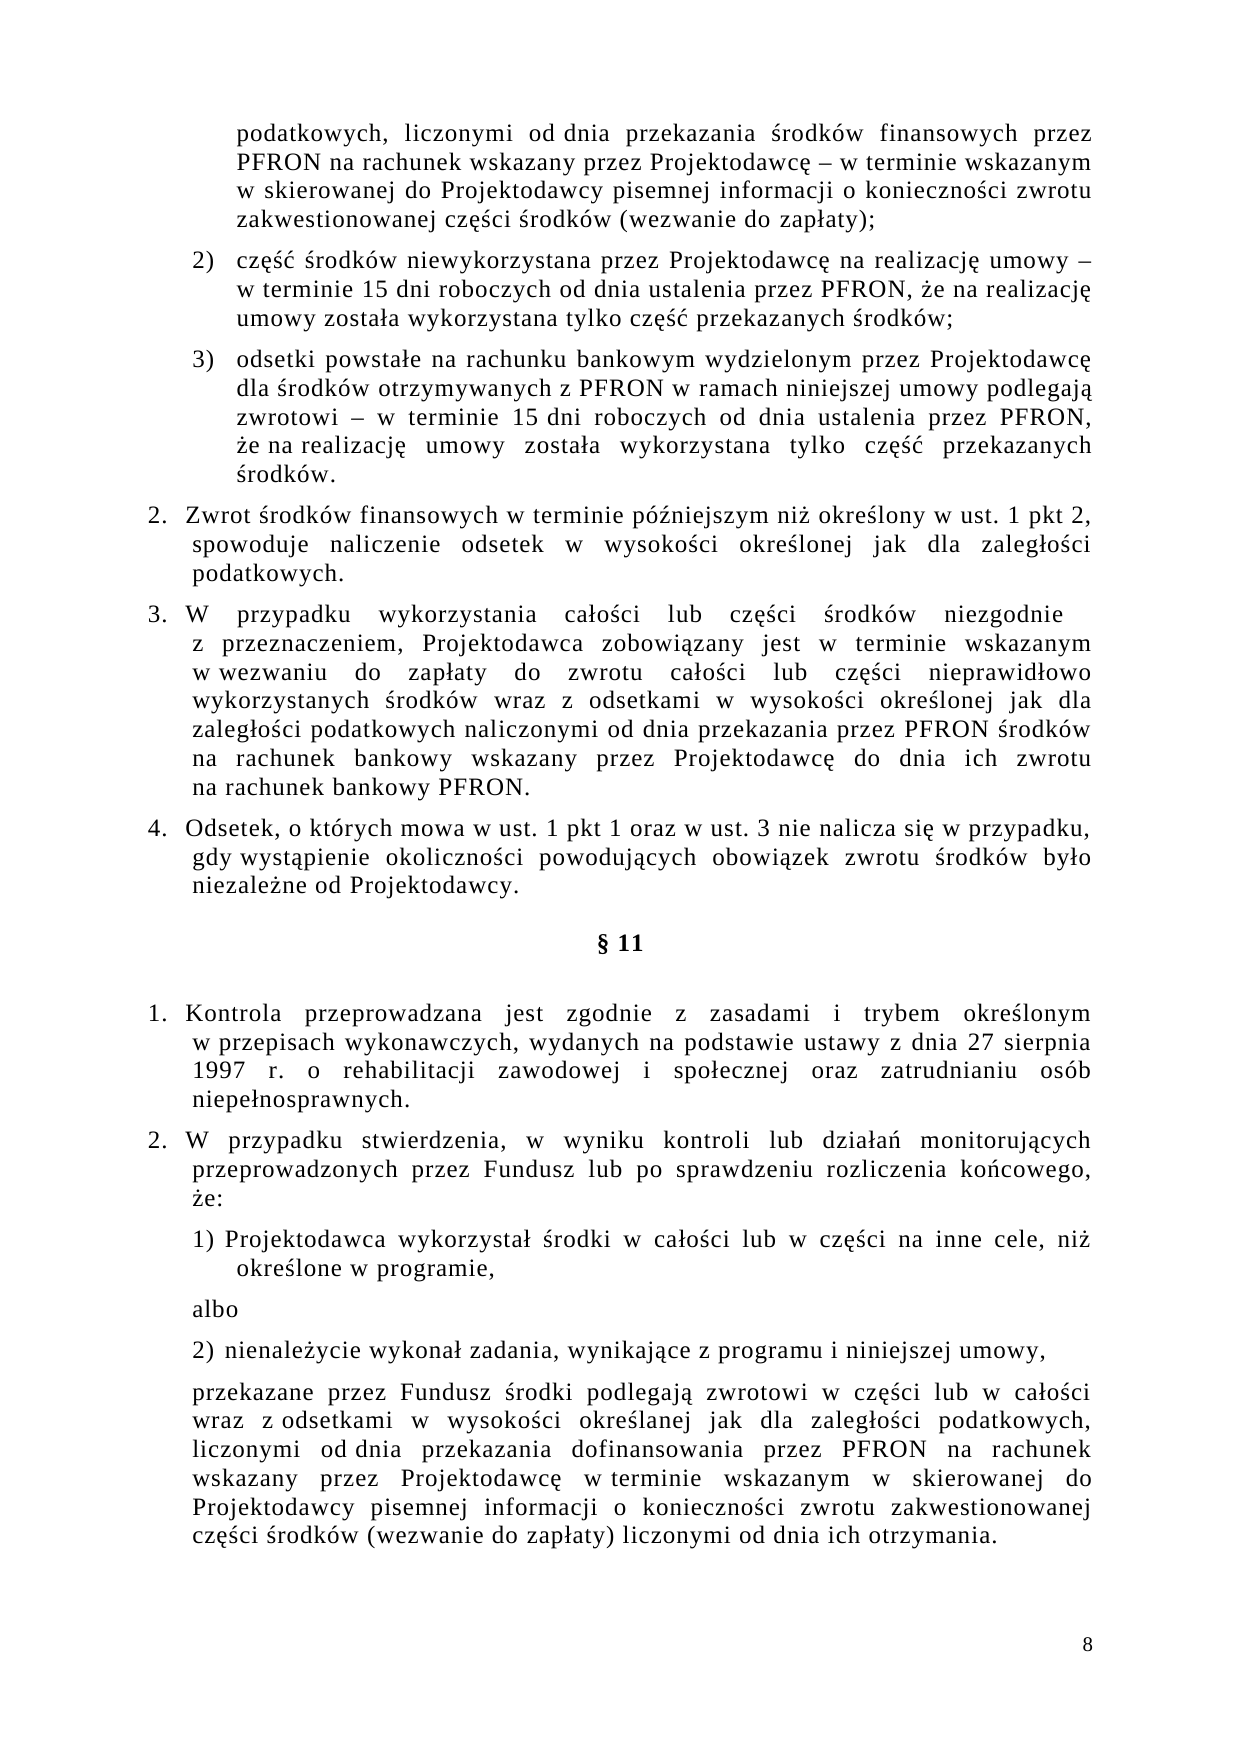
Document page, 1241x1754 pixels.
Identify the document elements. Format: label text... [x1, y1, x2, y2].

text 11 [148, 928, 1092, 957]
list Zwrot środków finansowych w terminie późniejszym niż określony w ust. 1 pkt 2, spowoduje naliczenie odsetek w wysokości określonej jak dla zaległości podatkowych. [148, 501, 1092, 587]
list odsetki powstałe na rachunku bankowym wydzielonym przez Projektodawcę dla środków otrzymywanych z PFRON w ramach niniejszej umowy podlegają zwrotowi – w terminie 15 dni roboczych od dnia ustalenia przez PFRON, że na realizację umowy została wykorzystana tylko część przekazanych środków. [192, 344, 1092, 488]
text albo [192, 1294, 1092, 1323]
list Kontrola przeprowadzana jest zgodnie z zasadami i trybem określonym w przepisach wykonawczych, wydanych na podstawie ustawy z dnia 27 sierpnia 1997 r. o rehabilitacji zawodowej i społecznej oraz zatrudnianiu osób niepełnosprawnych. [148, 998, 1092, 1113]
list przekazane przez Fundusz środki podlegają zwrotowi w części lub w całości wraz z odsetkami w wysokości określanej jak dla zaległości podatkowych, liczonymi od dnia przekazania dofinansowania przez PFRON na rachunek wskazany przez Projektodawcę w terminie wskazanym w skierowanej do Projektodawcy pisemnej informacji o konieczności zwrotu zakwestionowanej części środków (wezwanie do zapłaty) liczonymi od dnia ich otrzymania. [192, 1377, 1092, 1549]
list W przypadku wykorzystania całości lub części środków niezgodnie z przeznaczeniem, Projektodawca zobowiązany jest w terminie wskazanym w wezwaniu do zapłaty do zwrotu całości lub części nieprawidłowo wykorzystanych środków wraz z odsetkami w wysokości określonej jak dla zaległości podatkowych naliczonymi od dnia przekazania przez PFRON środków na rachunek bankowy wskazany przez Projektodawcę do dnia ich zwrotu na rachunek bankowy PFRON. [148, 599, 1092, 801]
list nienależycie wykonał zadania, wynikające z programu i niniejszej umowy, [192, 1336, 1092, 1364]
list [192, 118, 1092, 233]
list część środków niewykorzystana przez Projektodawcę na realizację umowy – w terminie 15 dni roboczych od dnia ustalenia przez PFRON, że na realizację umowy została wykorzystana tylko część przekazanych środków; [192, 246, 1092, 332]
list Projektodawca wykorzystał środki w całości lub w części na inne cele, niż określone w programie, [192, 1224, 1092, 1282]
list W przypadku stwierdzenia, w wyniku kontroli lub działań monitorujących przeprowadzonych przez Fundusz lub po sprawdzeniu rozliczenia końcowego, że: [148, 1126, 1092, 1212]
list Odsetek, o których mowa w ust. 1 pkt 1 oraz w ust. 3 nie nalicza się w przypadku, gdy wystąpienie okoliczności powodujących obowiązek zwrotu środków było niezależne od Projektodawcy. [148, 813, 1092, 899]
